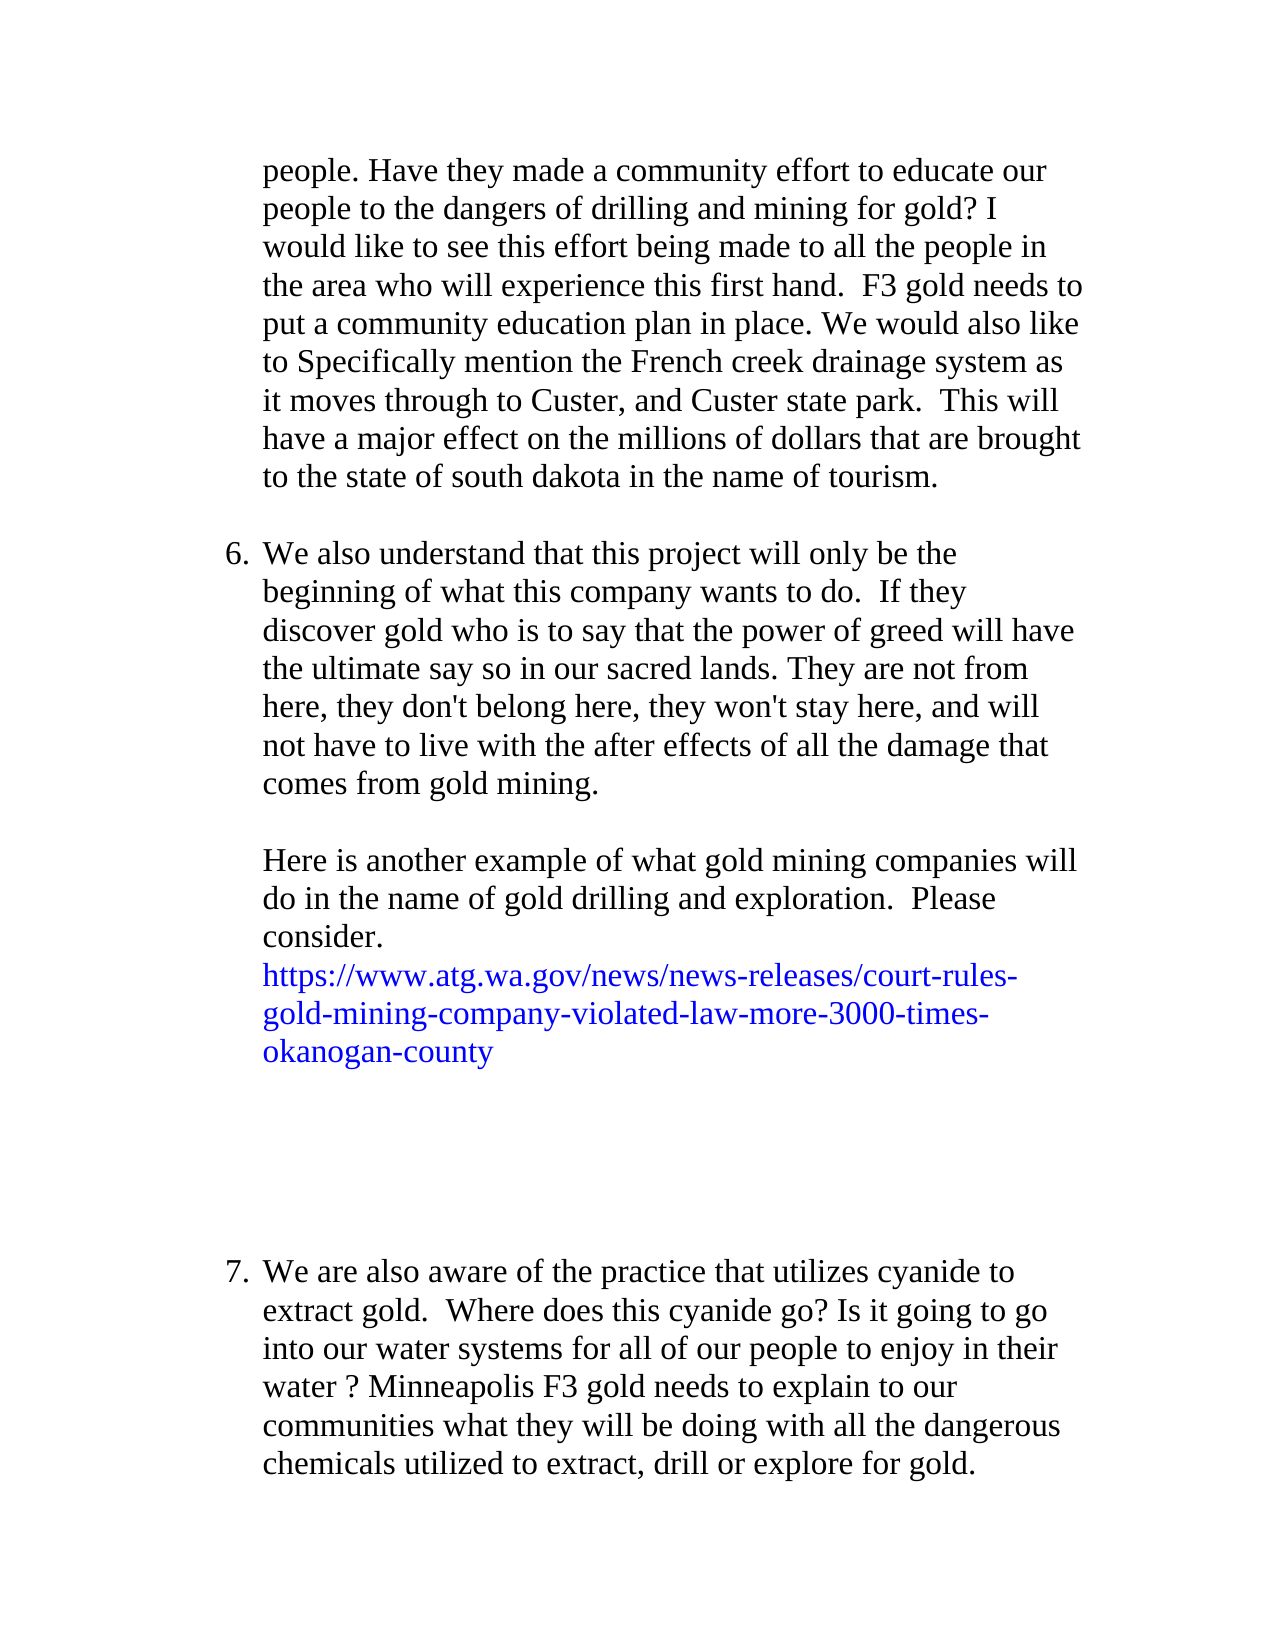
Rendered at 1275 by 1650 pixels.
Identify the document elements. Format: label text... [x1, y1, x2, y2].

list We also understand that this project will only be the beginning of what this company wants to do. If they discover gold who is to say that the power of greed will have the ultimate say so in our sacred lands. They are not from here, they don't belong here, they won't stay here, and will not have to live with the after effects of all the damage that comes from gold mining. [225, 533, 1087, 802]
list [225, 150, 1087, 495]
text https://www.atg.wa.gov/news/news-releases/court-rules-gold-mining-company-violated-law-more-3000-times-okanogan-county [262, 955, 1087, 1070]
text Here is another example of what gold mining companies will do in the name of gold drilling and exploration. Please consider. [262, 840, 1087, 955]
list We are also aware of the practice that utilizes cyanide to extract gold. Where does this cyanide go? Is it going to go into our water systems for all of our people to enjoy in their water ? Minneapolis F3 gold needs to explain to our communities what they will be doing with all the dangerous chemicals utilized to extract, drill or explore for gold. [225, 1252, 1087, 1482]
